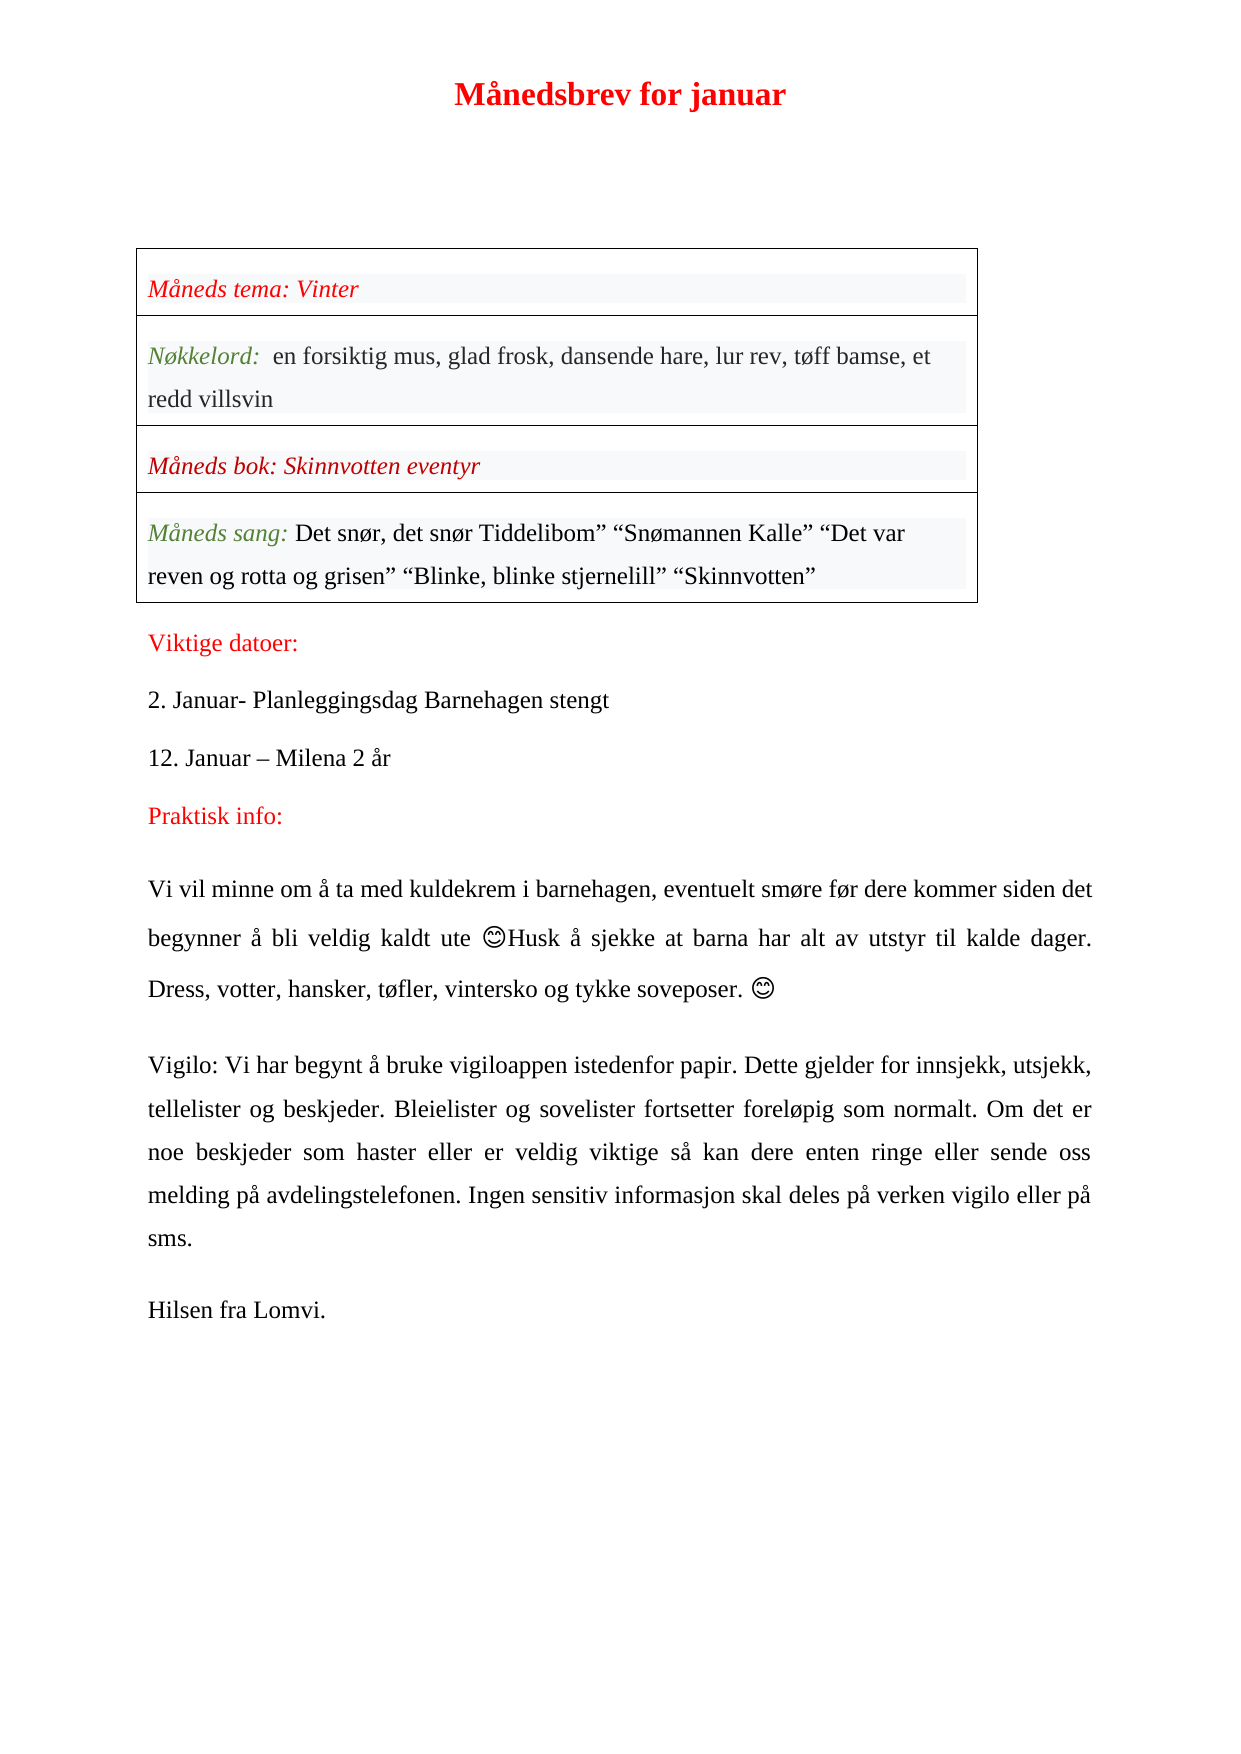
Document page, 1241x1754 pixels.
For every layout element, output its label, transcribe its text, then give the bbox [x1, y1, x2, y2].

text Viktige datoer: [148, 628, 1093, 656]
text Vigilo: Vi har begynt å bruke vigiloappen istedenfor papir. Dette gjelder for innsjekk, utsjekk, tellelister og beskjeder. Bleielister og sovelister fortsetter foreløpig som normalt. Om det er noe beskjeder som haster eller er veldig viktige så kan dere enten ringe eller sende oss melding på avdelingstelefonen. Ingen sensitiv informasjon skal deles på verken vigilo eller på sms. [148, 1051, 1093, 1252]
text 12. Januar – Milena 2 år [148, 743, 1093, 772]
table_cell Måneds sang: Det snør, det snør Tiddelibom” “Snømannen Kalle” “Det var reven og rotta og grisen” “Blinke, blinke stjernelill” “Skinnvotten” [137, 493, 977, 602]
table_cell Måneds bok: Skinnvotten eventyr [137, 426, 977, 492]
table_header Måneds tema: Vinter [137, 249, 977, 315]
text Vi vil minne om å ta med kuldekrem i barnehagen, eventuelt smøre før dere kommer siden det begynner å bli veldig kaldt ute 😊Husk å sjekke at barna har alt av utstyr til kalde dager. Dress, votter, hansker, tøfler, vintersko og tykke soveposer. 😊 [148, 874, 1093, 1004]
text 2. Januar- Planleggingsdag Barnehagen stengt [148, 686, 1093, 714]
text Praktisk info: [148, 801, 1093, 830]
table_cell Nøkkelord: en forsiktig mus, glad frosk, dansende hare, lur rev, tøff bamse, et redd villsvin [137, 316, 977, 425]
text Hilsen fra Lomvi. [148, 1295, 1093, 1324]
